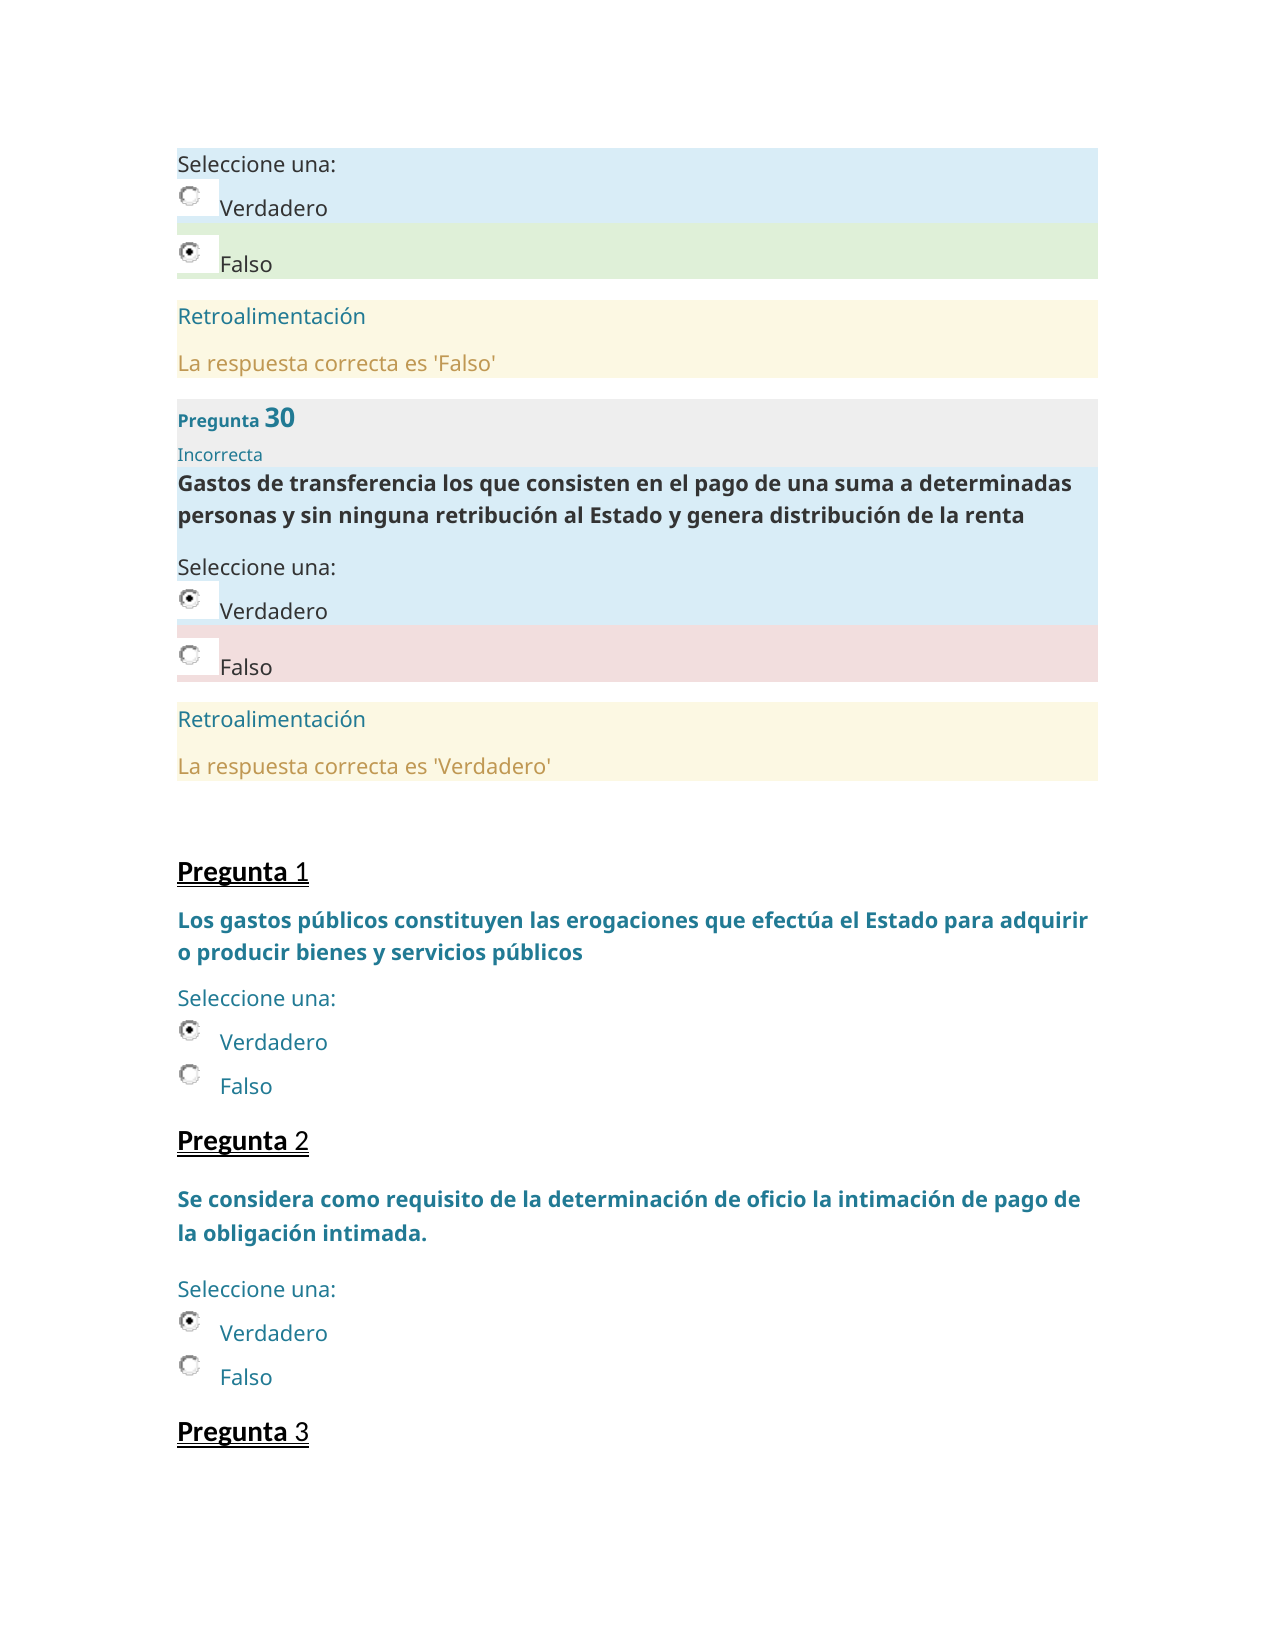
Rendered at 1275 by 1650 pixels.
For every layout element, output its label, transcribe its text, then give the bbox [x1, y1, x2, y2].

text Pregunta 30 [177, 399, 1098, 436]
text Retroalimentación [177, 300, 1098, 331]
text Verdadero [177, 1013, 1098, 1057]
text Pregunta 3 [177, 1413, 1098, 1448]
text Falso [177, 1057, 1098, 1101]
text Verdadero [177, 1304, 1098, 1348]
text Seleccione una: [177, 148, 1098, 179]
text Seleccione una: [177, 1273, 1098, 1304]
text Pregunta 2 [177, 1122, 1098, 1158]
text Verdadero [177, 581, 1098, 625]
text Seleccione una: [177, 982, 1098, 1013]
text Retroalimentación [177, 702, 1098, 734]
text Falso [177, 1348, 1098, 1392]
text Incorrecta [177, 436, 1098, 467]
text La respuesta correcta es 'Verdadero' [177, 749, 1098, 781]
text Falso [177, 223, 1098, 279]
text Se considera como requisito de la determinación de oficio la intimación de pago de la obligación intimada. [177, 1184, 1098, 1248]
text Pregunta 1 [177, 853, 1098, 888]
text Los gastos públicos constituyen las erogaciones que efectúa el Estado para adquirir o producir bienes y servicios públicos [177, 904, 1098, 966]
text Gastos de transferencia los que consisten en el pago de una suma a determinadas personas y sin ninguna retribución al Estado y genera distribución de la renta [177, 467, 1098, 529]
text Falso [177, 625, 1098, 682]
text Seleccione una: [177, 550, 1098, 581]
text La respuesta correcta es 'Falso' [177, 347, 1098, 378]
text Verdadero [177, 179, 1098, 223]
